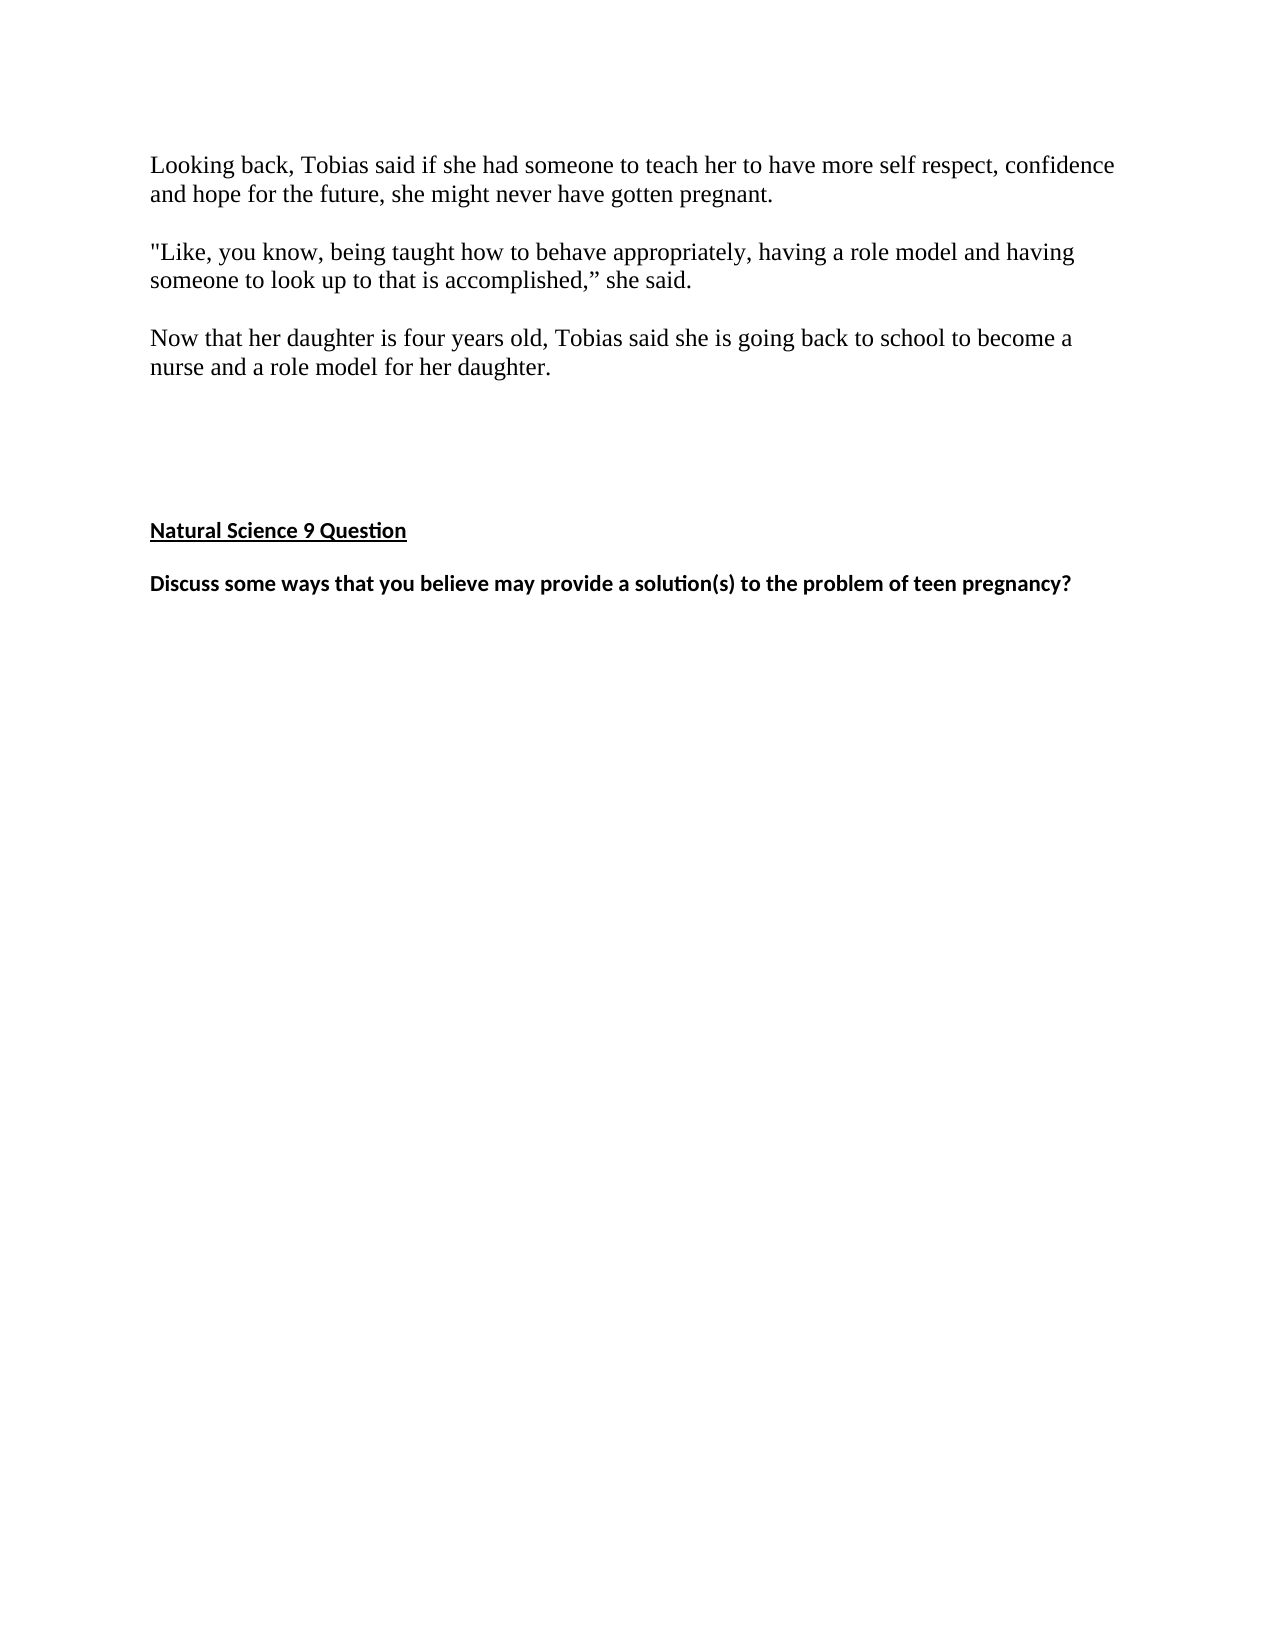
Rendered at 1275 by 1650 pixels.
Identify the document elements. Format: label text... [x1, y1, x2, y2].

text Looking back, Tobias said if she had someone to teach her to have more self respect, confidence and hope for the future, she might never have gotten pregnant. [150, 150, 1125, 207]
text Natural Science 9 Question [150, 516, 1125, 544]
text Now that her daughter is four years old, Tobias said she is going back to school to become a nurse and a role model for her daughter. [150, 323, 1125, 381]
text Discuss some ways that you believe may provide a solution(s) to the problem of teen pregnancy? [150, 569, 1125, 597]
text "Like, you know, being taught how to behave appropriately, having a role model and having someone to look up to that is accomplished,” she said. [150, 237, 1125, 294]
